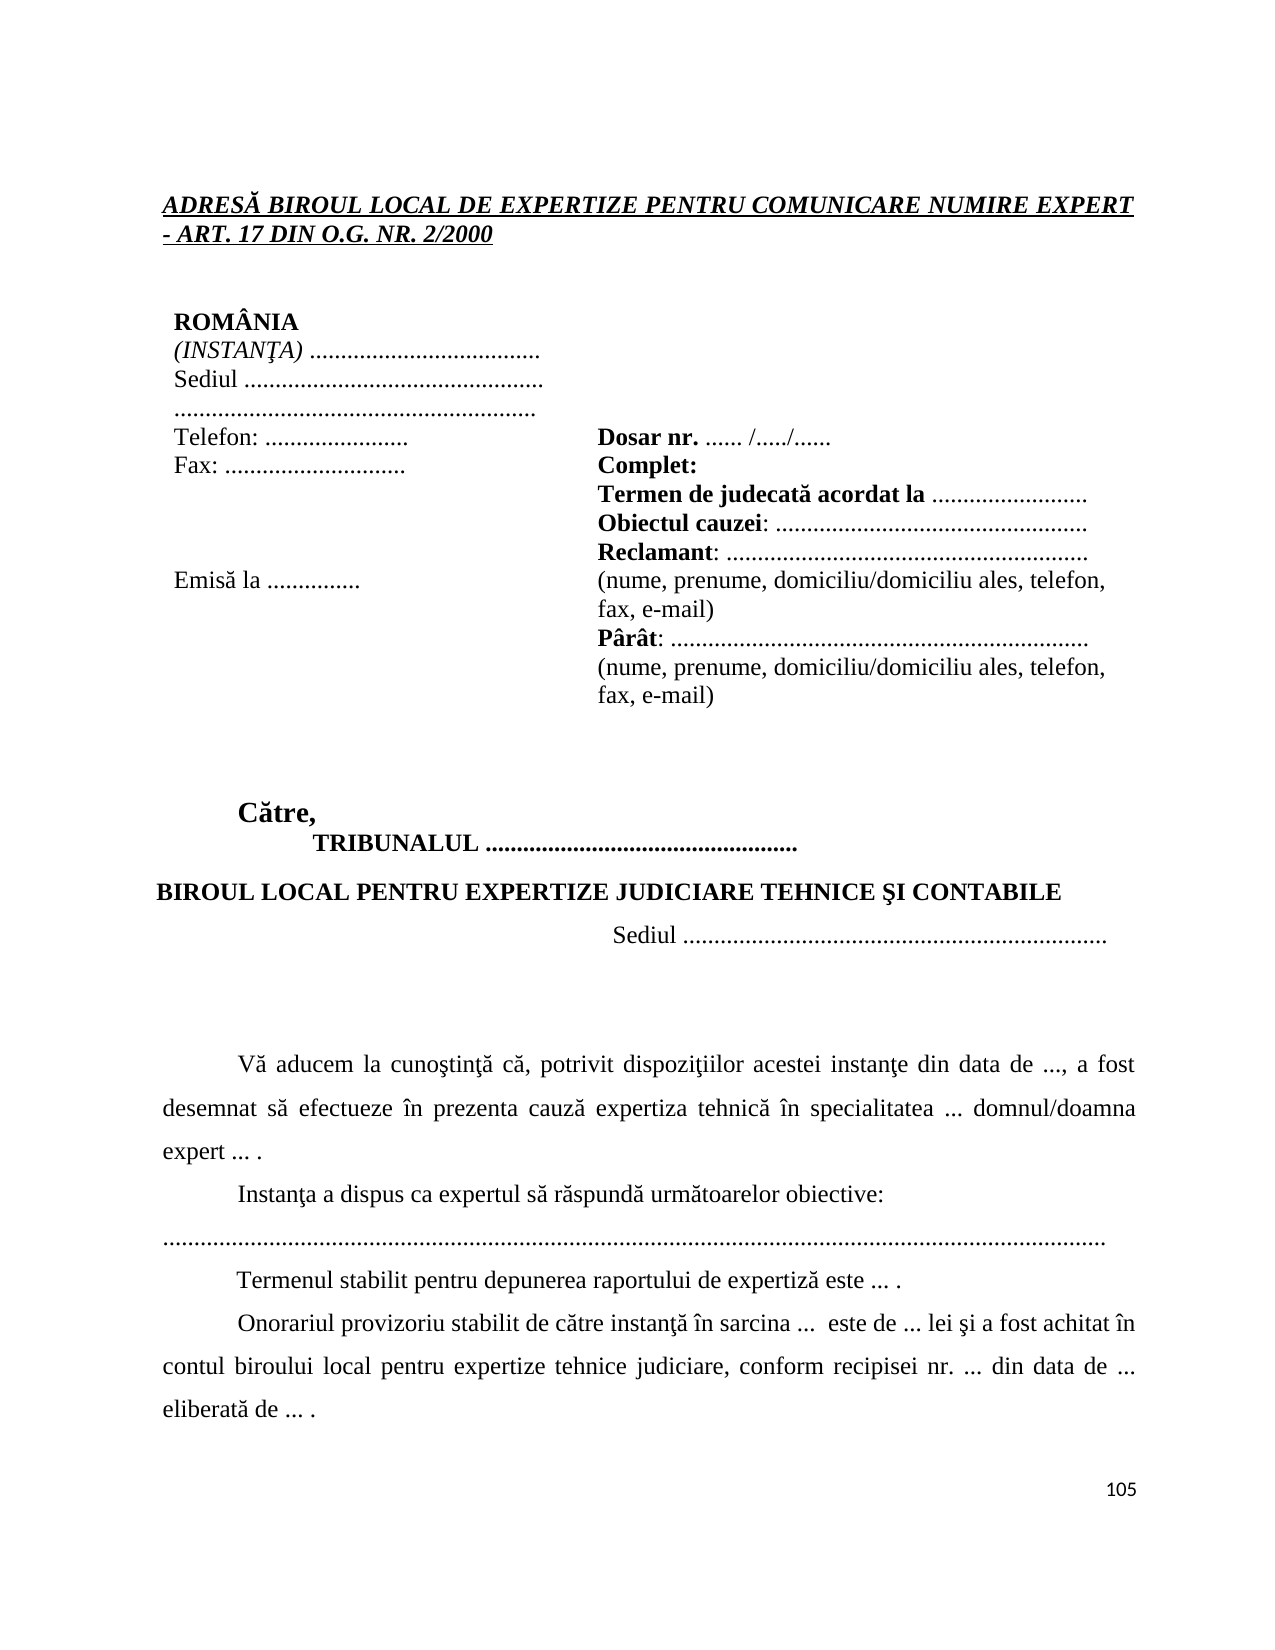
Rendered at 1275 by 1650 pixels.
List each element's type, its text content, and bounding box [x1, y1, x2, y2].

text Instanţa a dispus ca expertul să răspundă următoarelor obiective: [162, 1179, 1137, 1208]
text BIROUL LOCAL PENTRU EXPERTIZE JUDICIARE TEHNICE ŞI CONTABILE [144, 877, 1137, 906]
text ....................................................................................................................................................... [162, 1222, 1137, 1251]
text Onorariul provizoriu stabilit de către instanţă în sarcina ... este de ... lei şi a fost achitat în contul biroului local pentru expertize tehnice judiciare, conform recipisei nr. ... din data de ... eliberată de ... . [162, 1308, 1137, 1423]
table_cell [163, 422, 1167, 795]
text Sediul .................................................................... [162, 920, 1137, 992]
text Vă aducem la cunoştinţă că, potrivit dispoziţiilor acestei instanţe din data de ..., a fost desemnat să efectueze în prezenta cauză expertiza tehnică în specialitatea ... domnul/doamna expert ... . [162, 1049, 1137, 1164]
text TRIBUNALUL .................................................. [162, 828, 1137, 857]
text Termenul stabilit pentru depunerea raportului de expertiză este ... . [162, 1265, 1137, 1294]
text Către, [162, 795, 1137, 828]
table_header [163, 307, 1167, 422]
subtitle Adresă Biroul local de expertize pentru comunicare numire expert - art. 17 din O.G. nr. 2/2000 [162, 190, 1137, 248]
